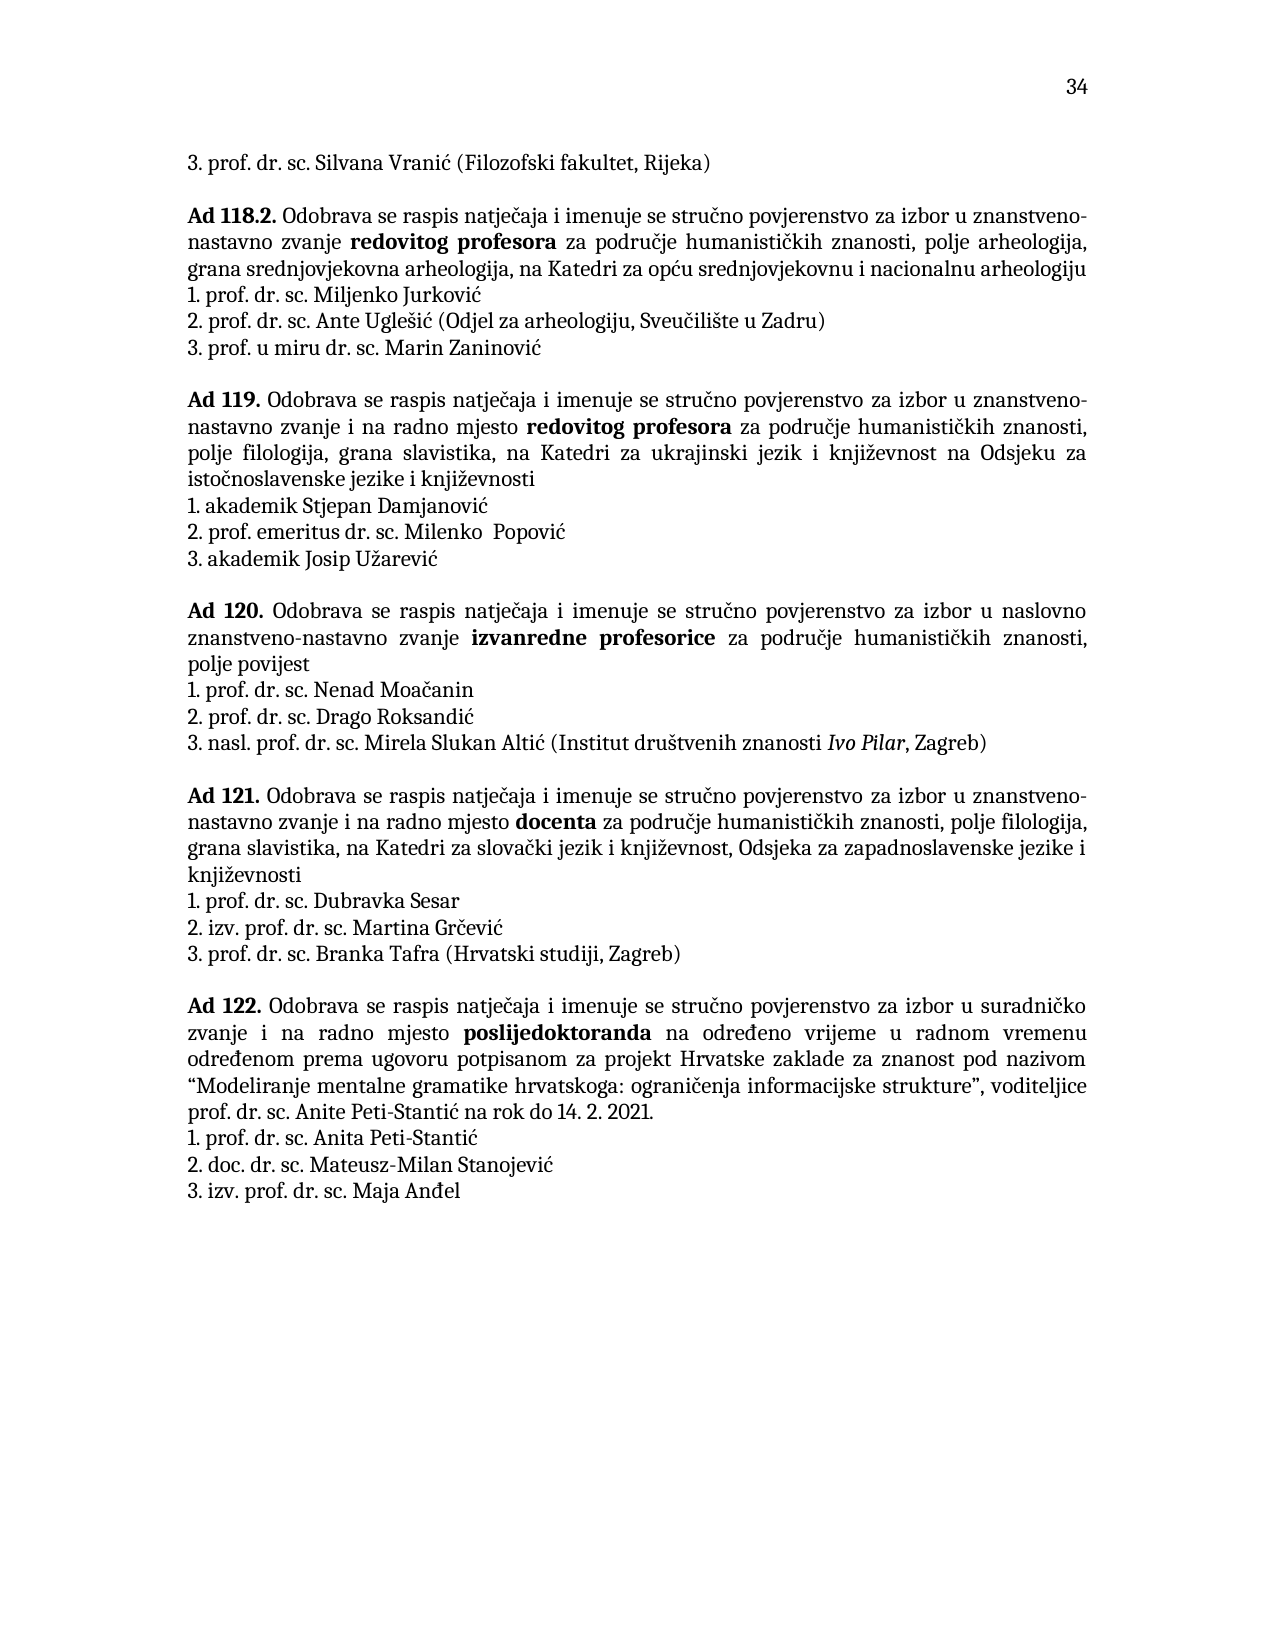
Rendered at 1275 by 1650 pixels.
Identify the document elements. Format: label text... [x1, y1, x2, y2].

text 3. prof. dr. sc. Branka Tafra (Hrvatski studiji, Zagreb) [187, 941, 1088, 967]
text 1. prof. dr. sc. Nenad Moačanin [187, 677, 1088, 703]
text Ad 120. Odobrava se raspis natječaja i imenuje se stručno povjerenstvo za izbor u naslovno znanstveno-nastavno zvanje izvanredne profesorice za područje humanističkih znanosti, polje povijest [187, 598, 1088, 677]
text 3. prof. u miru dr. sc. Marin Zaninović [187, 334, 1088, 361]
text 3. akademik Josip Užarević [187, 545, 1088, 572]
text 3. izv. prof. dr. sc. Maja Anđel [187, 1178, 1088, 1204]
text 1. prof. dr. sc. Dubravka Sesar [187, 888, 1088, 914]
text 2. prof. dr. sc. Drago Roksandić [187, 703, 1088, 730]
text Ad 119. Odobrava se raspis natječaja i imenuje se stručno povjerenstvo za izbor u znanstveno-nastavno zvanje i na radno mjesto redovitog profesora za područje humanističkih znanosti, polje filologija, grana slavistika, na Katedri za ukrajinski jezik i književnost na Odsjeku za istočnoslavenske jezike i književnosti [187, 387, 1088, 493]
text 1. prof. dr. sc. Anita Peti-Stantić [187, 1125, 1088, 1151]
text 1. akademik Stjepan Damjanović [187, 493, 1088, 519]
text Ad 122. Odobrava se raspis natječaja i imenuje se stručno povjerenstvo za izbor u suradničko zvanje i na radno mjesto poslijedoktoranda na određeno vrijeme u radnom vremenu određenom prema ugovoru potpisanom za projekt Hrvatske zaklade za znanost pod nazivom “Modeliranje mentalne gramatike hrvatskoga: ograničenja informacijske strukture”, voditeljice prof. dr. sc. Anite Peti-Stantić na rok do 14. 2. 2021. [187, 993, 1088, 1125]
text 1. prof. dr. sc. Miljenko Jurković [187, 282, 1088, 308]
text 2. izv. prof. dr. sc. Martina Grčević [187, 914, 1088, 941]
text 2. prof. dr. sc. Ante Uglešić (Odjel za arheologiju, Sveučilište u Zadru) [187, 308, 1088, 334]
text Ad 118.2. Odobrava se raspis natječaja i imenuje se stručno povjerenstvo za izbor u znanstveno-nastavno zvanje redovitog profesora za područje humanističkih znanosti, polje arheologija, grana srednjovjekovna arheologija, na Katedri za opću srednjovjekovnu i nacionalnu arheologiju [187, 203, 1088, 282]
text Ad 121. Odobrava se raspis natječaja i imenuje se stručno povjerenstvo za izbor u znanstveno-nastavno zvanje i na radno mjesto docenta za područje humanističkih znanosti, polje filologija, grana slavistika, na Katedri za slovački jezik i književnost, Odsjeka za zapadnoslavenske jezike i književnosti [187, 782, 1088, 888]
text 3. prof. dr. sc. Silvana Vranić (Filozofski fakultet, Rijeka) [187, 150, 1088, 176]
text 2. prof. emeritus dr. sc. Milenko Popović [187, 519, 1088, 545]
text 3. nasl. prof. dr. sc. Mirela Slukan Altić (Institut društvenih znanosti Ivo Pilar, Zagreb) [187, 730, 1088, 756]
text 2. doc. dr. sc. Mateusz-Milan Stanojević [187, 1151, 1088, 1178]
